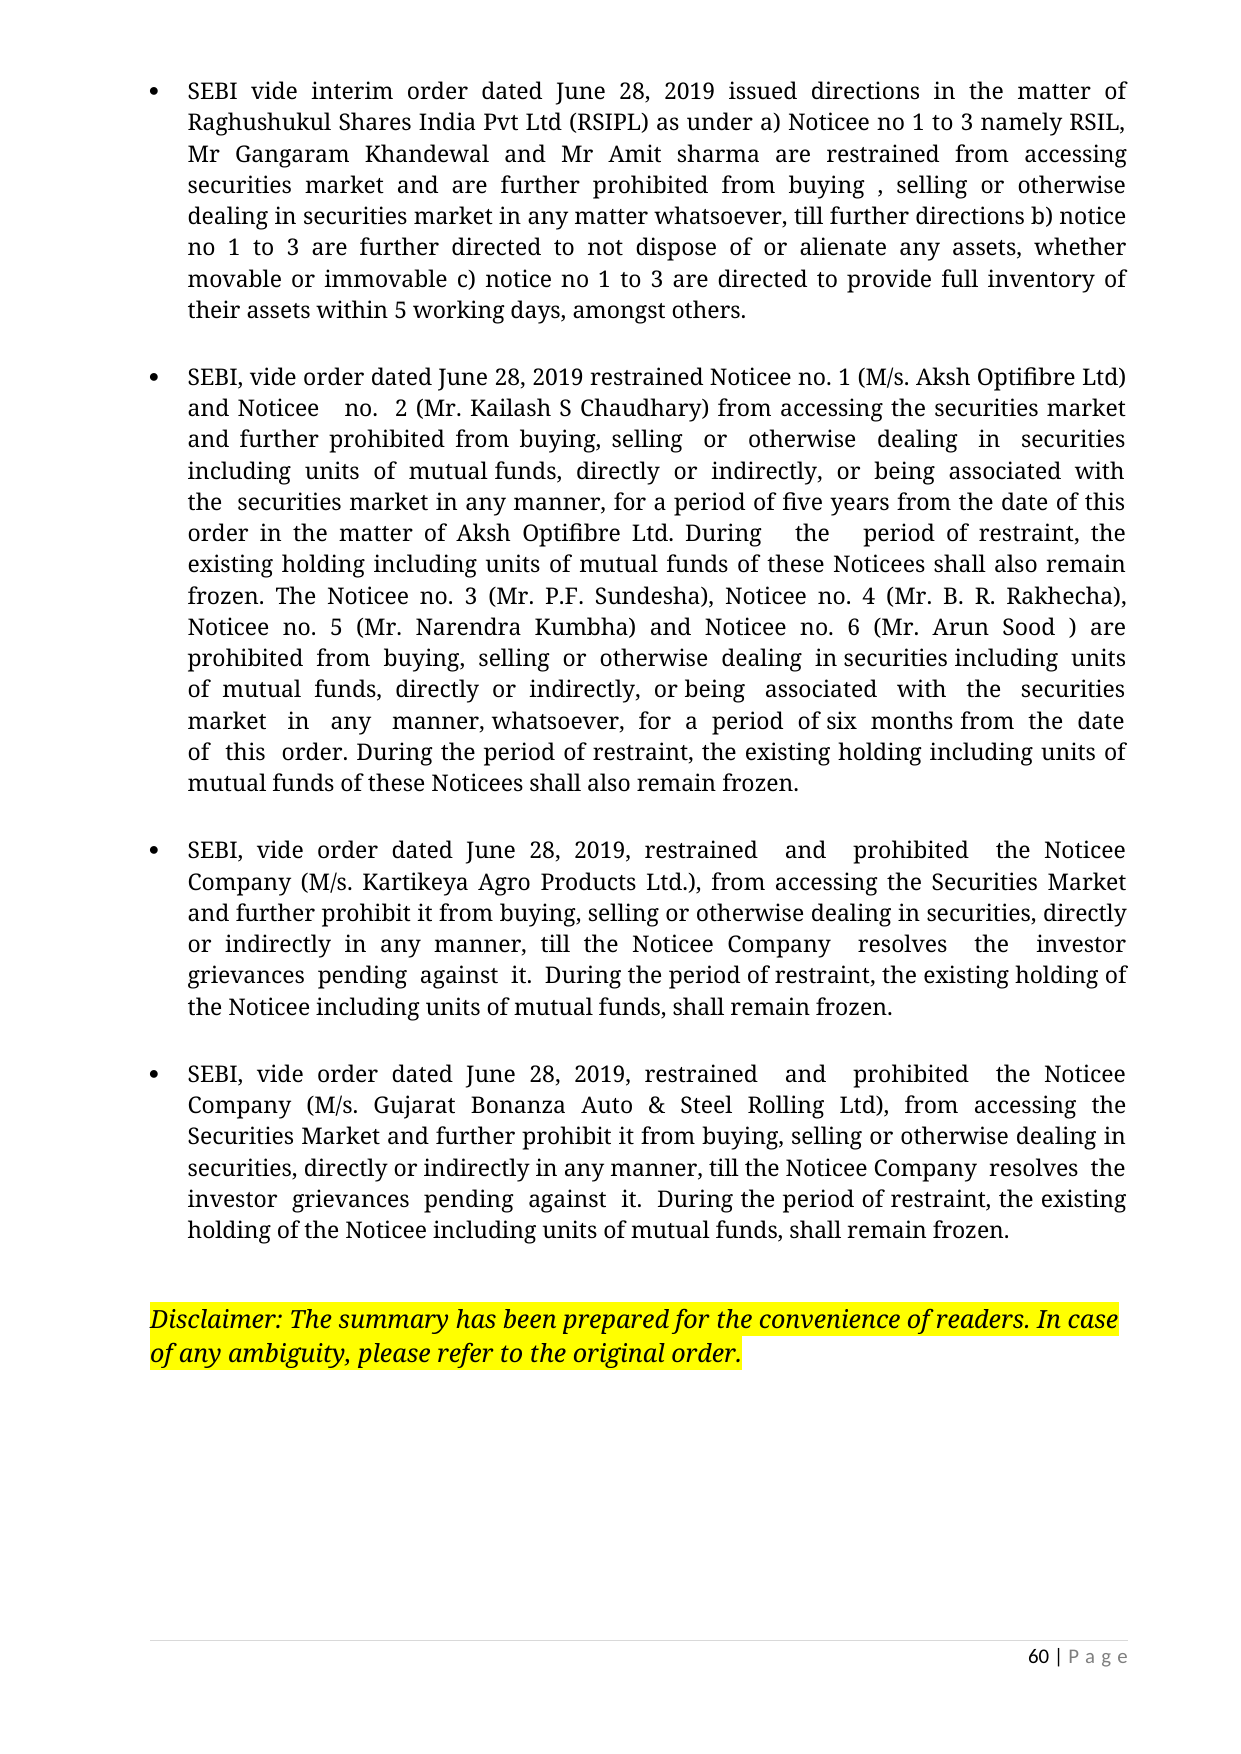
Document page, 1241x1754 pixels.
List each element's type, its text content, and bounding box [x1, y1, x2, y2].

list SEBI, vide order dated June 28, 2019, restrained and prohibited the Noticee Company (M/s. Kartikeya Agro Products Ltd.), from accessing the Securities Market and further prohibit it from buying, selling or otherwise dealing in securities, directly or indirectly in any manner, till the Noticee Company resolves the investor grievances pending against it. During the period of restraint, the existing holding of the Noticee including units of mutual funds, shall remain frozen. [150, 834, 1128, 1022]
list SEBI, vide order dated June 28, 2019 restrained Noticee no. 1 (M/s. Aksh Optifibre Ltd) and Noticee no. 2 (Mr. Kailash S Chaudhary) from accessing the securities market and further prohibited from buying, selling or otherwise dealing in securities including units of mutual funds, directly or indirectly, or being associated with the securities market in any manner, for a period of five years from the date of this order in the matter of Aksh Optifibre Ltd. During the period of restraint, the existing holding including units of mutual funds of these Noticees shall also remain frozen. The Noticee no. 3 (Mr. P.F. Sundesha), Noticee no. 4 (Mr. B. R. Rakhecha), Noticee no. 5 (Mr. Narendra Kumbha) and Noticee no. 6 (Mr. Arun Sood ) are prohibited from buying, selling or otherwise dealing in securities including units of mutual funds, directly or indirectly, or being associated with the securities market in any manner, whatsoever, for a period of six months from the date of this order. During the period of restraint, the existing holding including units of mutual funds of these Noticees shall also remain frozen. [150, 361, 1128, 798]
list SEBI, vide order dated June 28, 2019, restrained and prohibited the Noticee Company (M/s. Gujarat Bonanza Auto & Steel Rolling Ltd), from accessing the Securities Market and further prohibit it from buying, selling or otherwise dealing in securities, directly or indirectly in any manner, till the Noticee Company resolves the investor grievances pending against it. During the period of restraint, the existing holding of the Noticee including units of mutual funds, shall remain frozen. [150, 1058, 1128, 1245]
text Disclaimer: The summary has been prepared for the convenience of readers. In case of any ambiguity, please refer to the original order. [742, 1302, 1128, 1370]
list SEBI vide interim order dated June 28, 2019 issued directions in the matter of Raghushukul Shares India Pvt Ltd (RSIPL) as under a) Noticee no 1 to 3 namely RSIL, Mr Gangaram Khandewal and Mr Amit sharma are restrained from accessing securities market and are further prohibited from buying , selling or otherwise dealing in securities market in any matter whatsoever, till further directions b) notice no 1 to 3 are further directed to not dispose of or alienate any assets, whether movable or immovable c) notice no 1 to 3 are directed to provide full inventory of their assets within 5 working days, amongst others. [150, 75, 1128, 325]
